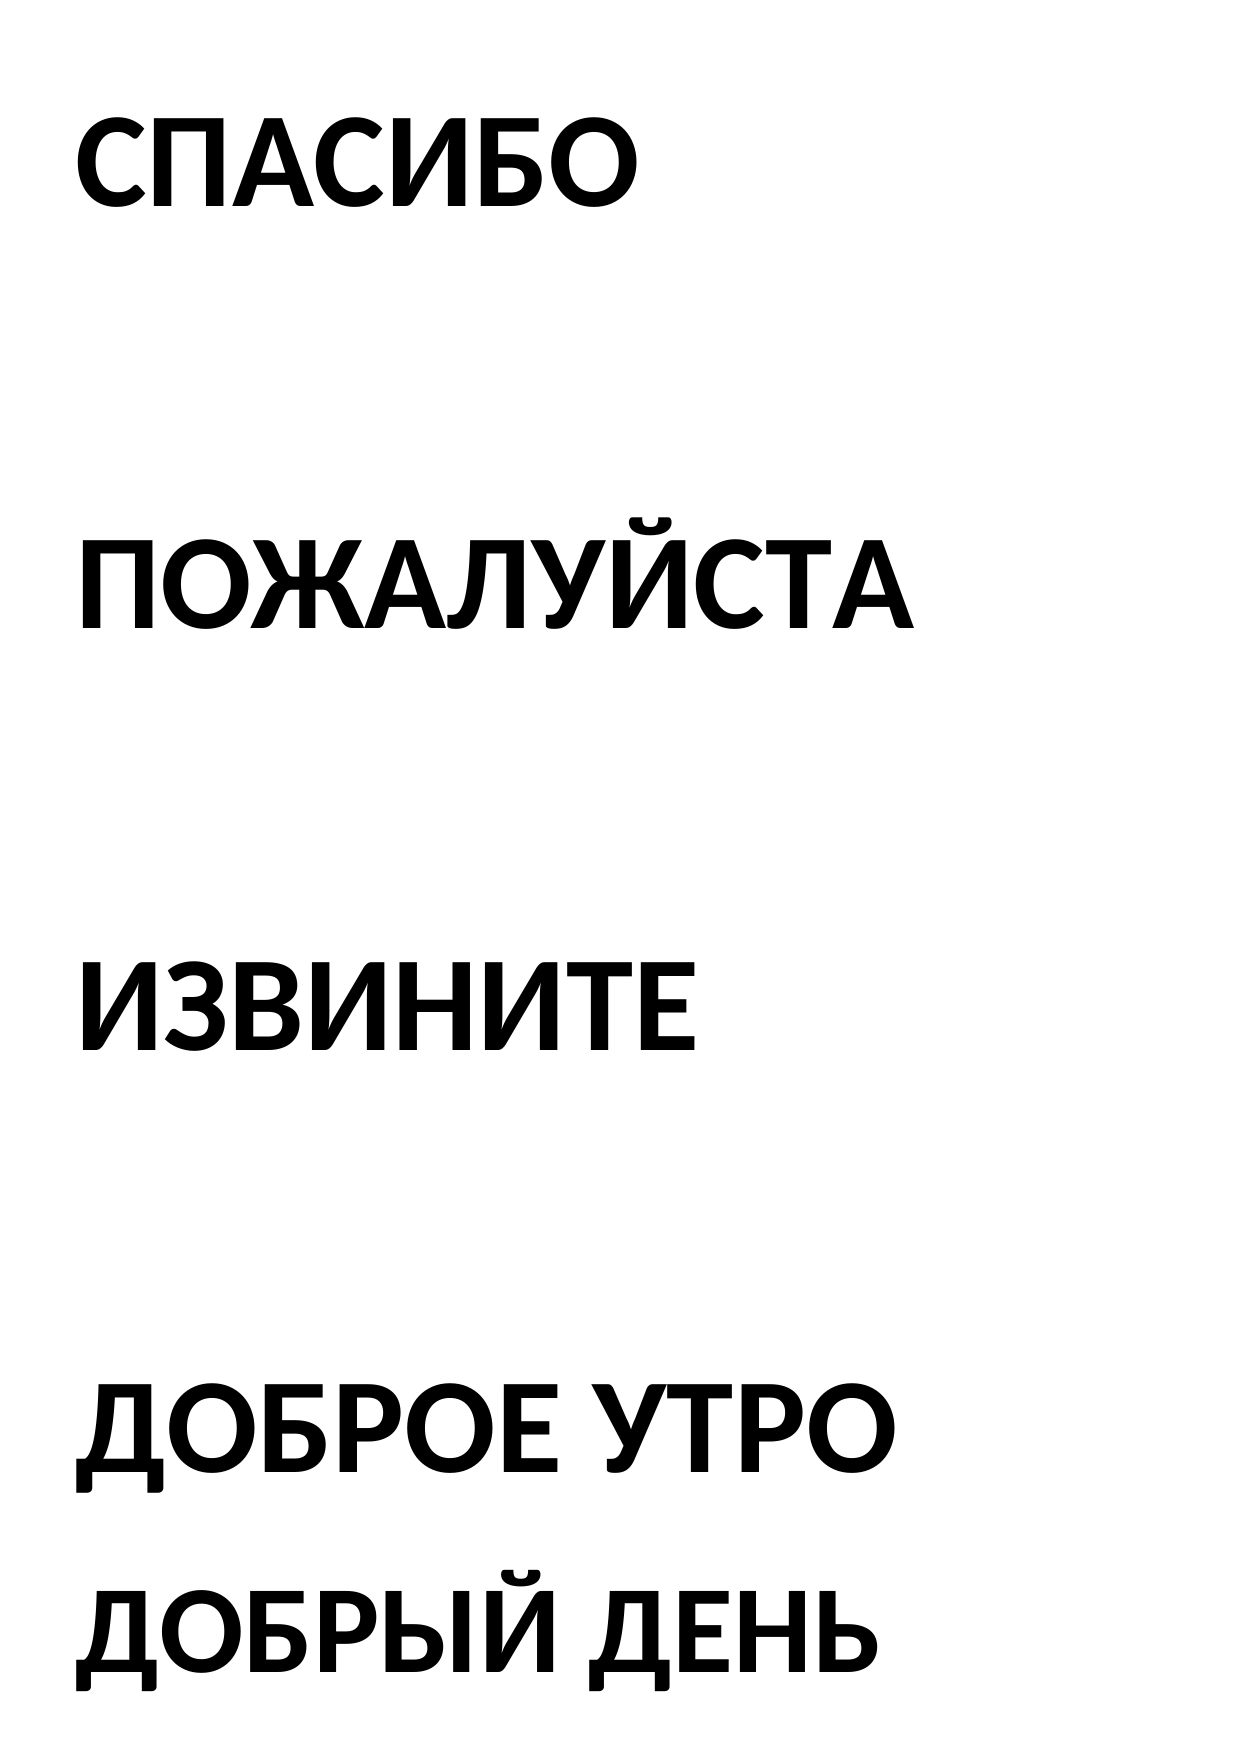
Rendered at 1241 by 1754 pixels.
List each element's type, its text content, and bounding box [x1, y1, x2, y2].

text ПОЖАЛУЙСТА [75, 497, 1211, 662]
text СПАСИБО [75, 75, 1211, 240]
text ИЗВИНИТЕ [75, 919, 1211, 1084]
text ДОБРЫЙ ДЕНЬ [75, 1552, 1211, 1704]
text ДОБРОЕ УТРО [75, 1341, 1211, 1506]
